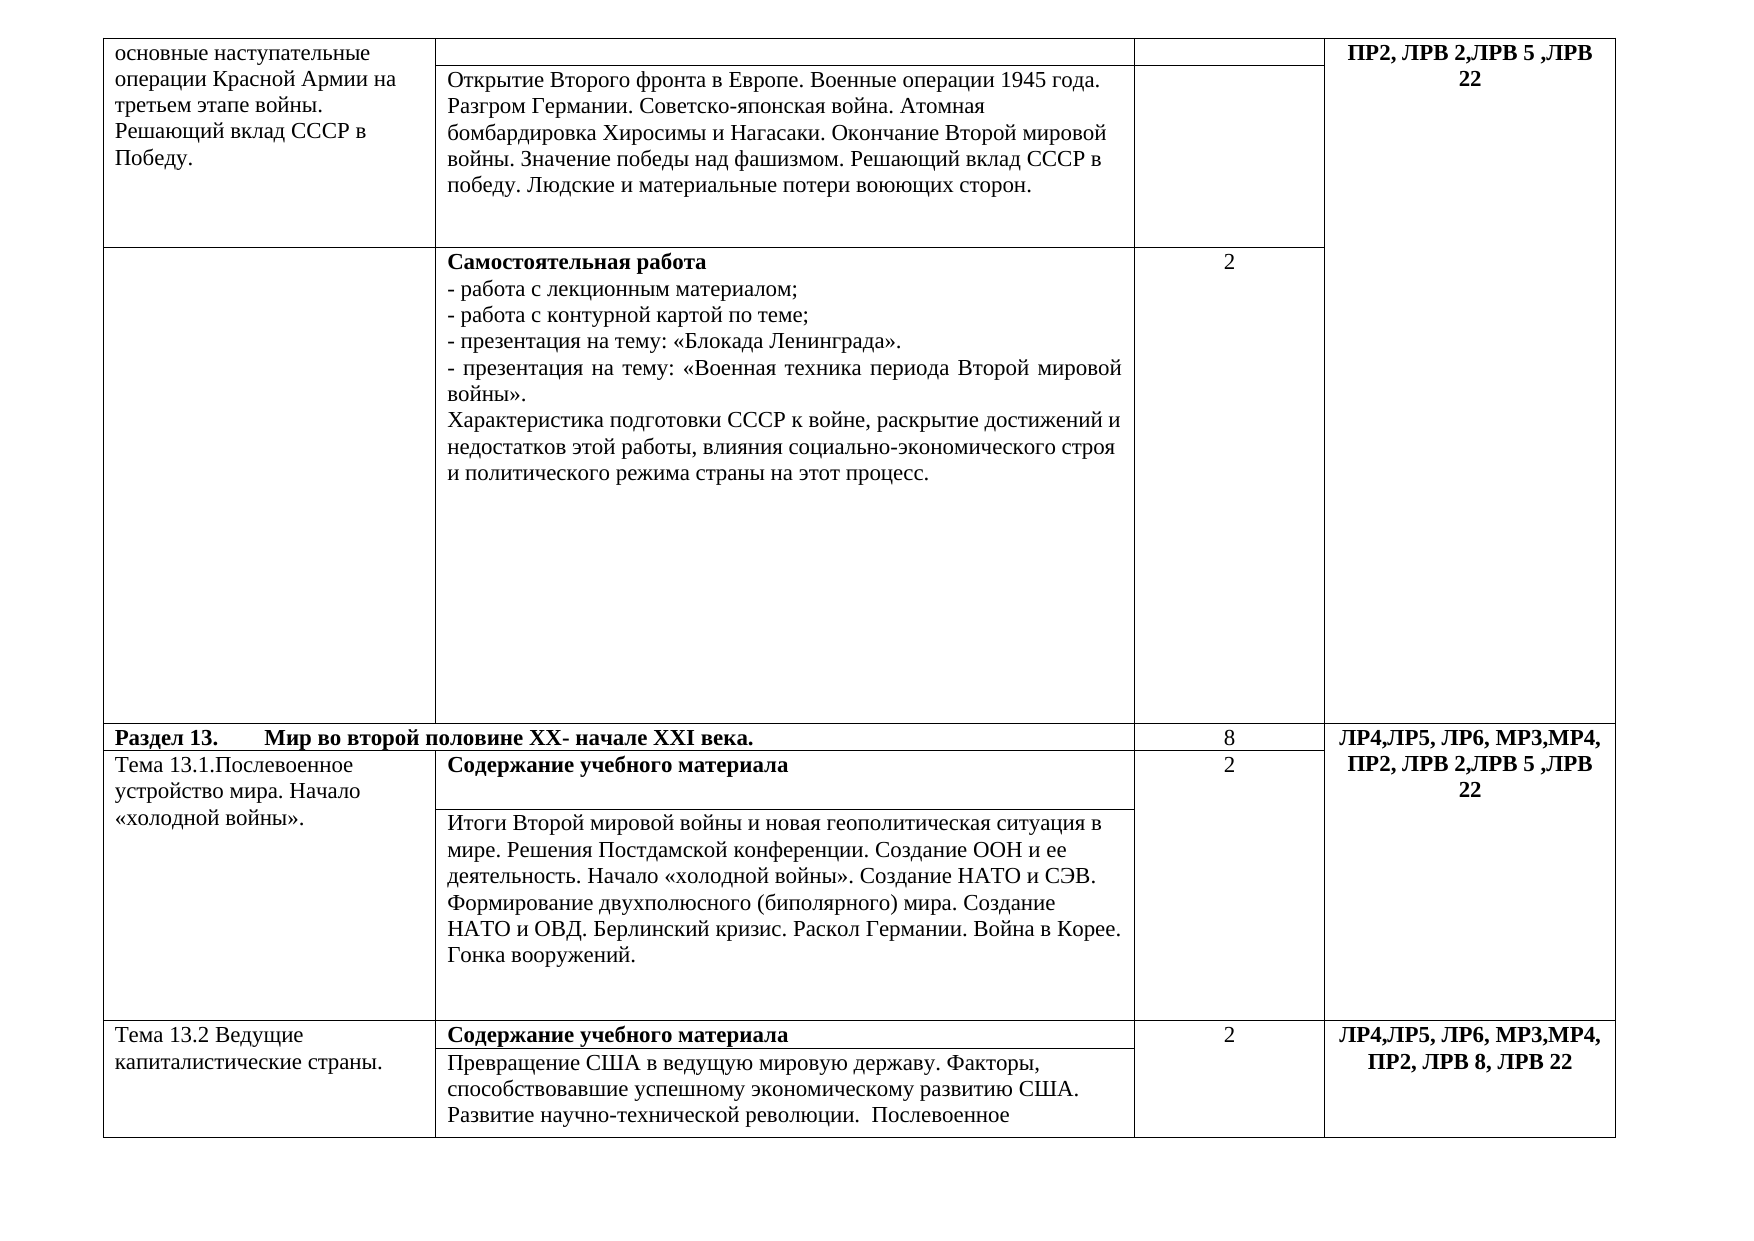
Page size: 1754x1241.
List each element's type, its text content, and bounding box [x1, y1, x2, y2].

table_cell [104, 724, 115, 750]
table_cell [436, 1049, 1134, 1137]
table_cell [104, 39, 435, 247]
table_cell 2 [1135, 39, 1324, 65]
table_cell 2 [1135, 751, 1324, 1020]
table_cell 2 [1135, 1021, 1324, 1137]
table_cell Тема 13.1.Послевоенное устройство мира. Начало «холодной войны». [104, 751, 435, 1020]
table_cell 2 [1135, 248, 1324, 723]
table_cell Открытие Второго фронта в Европе. Военные операции 1945 года. Разгром Германии. Советско-японская война. Атомная бомбардировка Хиросимы и Нагасаки. Окончание Второй мировой войны. Значение победы над фашизмом. Решающий вклад СССР в победу. Людские и материальные потери воюющих сторон. [436, 66, 1134, 247]
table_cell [436, 39, 1134, 65]
table_cell Содержание учебного материала [436, 1021, 1134, 1048]
table_cell ЛР4,ЛР5, ЛР6, МР3,МР4, ПР2, ЛРВ 2,ЛРВ 5 ,ЛРВ 22 [1325, 724, 1615, 1020]
table_cell Тема 13.2 Ведущие капиталистические страны. [104, 1021, 435, 1137]
table_cell Итоги Второй мировой войны и новая геополитическая ситуация в мире. Решения Постдамской конференции. Создание ООН и ее деятельность. Начало «холодной войны». Создание НАТО и СЭВ. Формирование двухполюсного (биполярного) мира. Создание НАТО и ОВД. Берлинский кризис. Раскол Германии. Война в Корее. Гонка вооружений. [436, 810, 1134, 1020]
table_cell ЛР4,ЛР5, ЛР6, МР3,МР4, ПР2, ЛРВ 8, ЛРВ 22 [1325, 1021, 1615, 1137]
table_cell Содержание учебного материала [436, 751, 1134, 808]
table_cell 8 [1135, 724, 1324, 750]
table_cell [104, 248, 435, 723]
table_cell Раздел 13. Мир во второй половине ХХ- начале ХХI века. [218, 724, 1134, 750]
table_cell [1135, 66, 1324, 247]
table_cell Самостоятельная работа - работа с лекционным материалом; - работа с контурной картой по теме; - презентация на тему: «Блокада Ленинграда». - презентация на тему: «Военная техника периода Второй мировой войны». Характеристика подготовки СССР к войне, раскрытие достижений и недостатков этой работы, влияния социально-экономического строя и политического режима страны на этот процесс. [436, 248, 1134, 723]
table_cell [1325, 39, 1615, 723]
